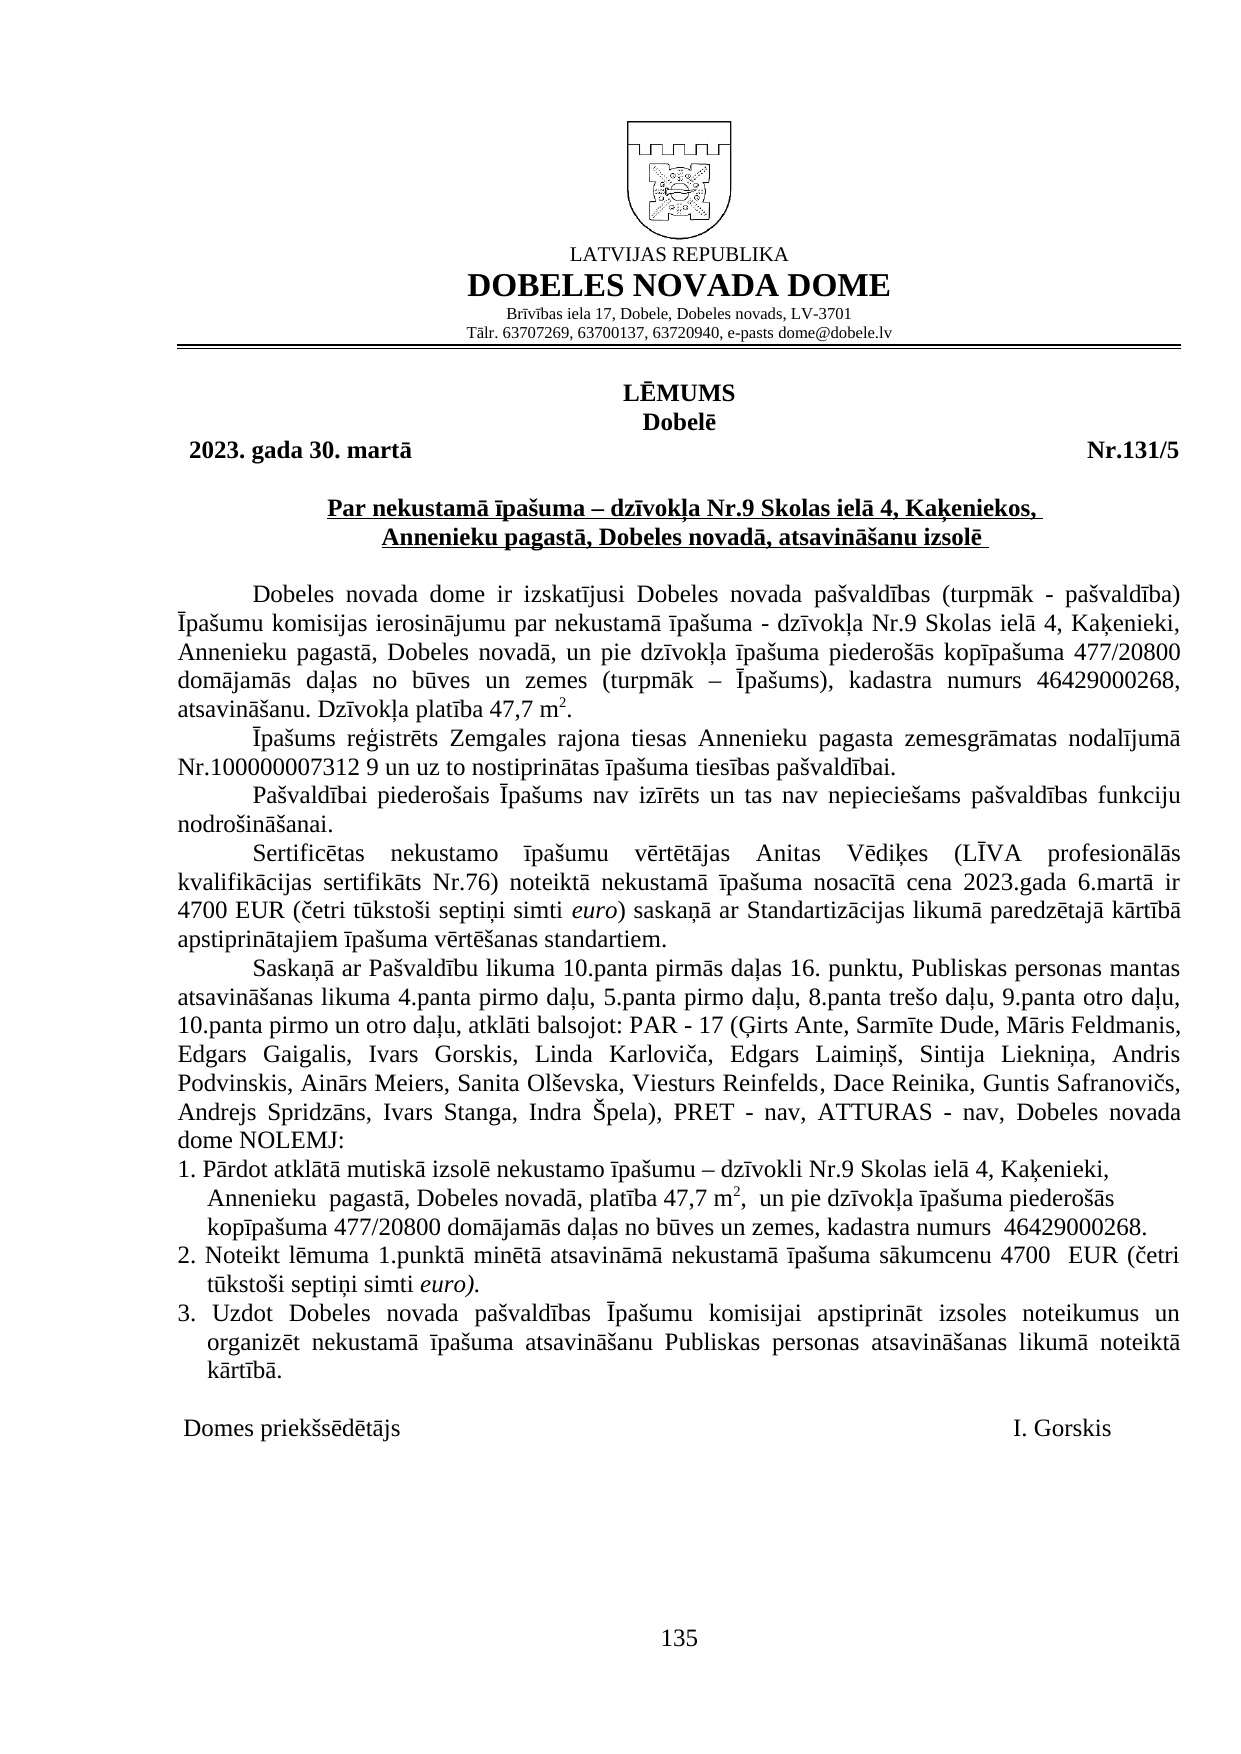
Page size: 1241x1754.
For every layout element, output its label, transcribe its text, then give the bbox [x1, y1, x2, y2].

text DOBELES NOVADA DOME [177, 266, 1181, 304]
text LĒMUMS [177, 378, 1181, 407]
text Sertificētas nekustamo īpašumu vērtētājas Anitas Vēdiķes (LĪVA profesionālās kvalifikācijas sertifikāts Nr.76) noteiktā nekustamā īpašuma nosacītā cena 2023.gada 6.martā ir 4700 EUR (četri tūkstoši septiņi simti euro) saskaņā ar Standartizācijas likumā paredzētajā kārtībā apstiprinātajiem īpašuma vērtēšanas standartiem. [177, 838, 1181, 953]
picture [623, 118, 735, 242]
text kopīpašuma 477/20800 domājamās daļas no būves un zemes, kadastra numurs 46429000268. [177, 1212, 1181, 1240]
text LATVIJAS REPUBLIKA [177, 242, 1181, 266]
text Pašvaldībai piederošais Īpašums nav izīrēts un tas nav nepieciešams pašvaldības funkciju nodrošināšanai. [177, 780, 1181, 838]
text Dobeles novada dome ir izskatījusi Dobeles novada pašvaldības (turpmāk - pašvaldība) Īpašumu komisijas ierosinājumu par nekustamā īpašuma - dzīvokļa Nr.9 Skolas ielā 4, Kaķenieki, Annenieku pagastā, Dobeles novadā, un pie dzīvokļa īpašuma piederošās kopīpašuma 477/20800 domājamās daļas no būves un zemes (turpmāk – Īpašums), kadastra numurs 46429000268, atsavināšanu. Dzīvokļa platība 47,7 m2. [177, 579, 1181, 723]
text Tālr. 63707269, 63700137, 63720940, e-pasts dome@dobele.lv [177, 323, 1181, 344]
text Brīvības iela 17, Dobele, Dobeles novads, LV-3701 [177, 304, 1181, 323]
text Annenieku pagastā, Dobeles novadā, platība 47,7 m2, un pie dzīvokļa īpašuma piederošās [177, 1183, 1181, 1212]
text Īpašums reģistrēts Zemgales rajona tiesas Annenieku pagasta zemesgrāmatas nodalījumā Nr.100000007312 9 un uz to nostiprinātas īpašuma tiesības pašvaldībai. [177, 723, 1181, 780]
text Domes priekšsēdētājs I. Gorskis [183, 1413, 1181, 1442]
text Saskaņā ar Pašvaldību likuma 10.panta pirmās daļas 16. punktu, Publiskas personas mantas atsavināšanas likuma 4.panta pirmo daļu, 5.panta pirmo daļu, 8.panta trešo daļu, 9.panta otro daļu, 10.panta pirmo un otro daļu, atklāti balsojot: PAR - 17 (Ģirts Ante, Sarmīte Dude, Māris Feldmanis, Edgars Gaigalis, Ivars Gorskis, Linda Karloviča, Edgars Laimiņš, Sintija Liekniņa, Andris Podvinskis, Ainārs Meiers, Sanita Olševska, Viesturs Reinfelds, Dace Reinika, Guntis Safranovičs, Andrejs Spridzāns, Ivars Stanga, Indra Špela), PRET - nav, ATTURAS - nav, Dobeles novada dome NOLEMJ: [177, 953, 1181, 1154]
text 1. Pārdot atklātā mutiskā izsolē nekustamo īpašumu – dzīvokli Nr.9 Skolas ielā 4, Kaķenieki, [177, 1154, 1181, 1183]
text 3. Uzdot Dobeles novada pašvaldības Īpašumu komisijai apstiprināt izsoles noteikumus un organizēt nekustamā īpašuma atsavināšanu Publiskas personas atsavināšanas likumā noteiktā kārtībā. [177, 1298, 1181, 1384]
text Annenieku pagastā, Dobeles novadā, atsavināšanu izsolē [177, 522, 1181, 550]
text Dobelē [177, 407, 1181, 435]
text 2. Noteikt lēmuma 1.punktā minētā atsavināmā nekustamā īpašuma sākumcenu 4700 EUR (četri tūkstoši septiņi simti euro). [177, 1240, 1181, 1298]
text Par nekustamā īpašuma – dzīvokļa Nr.9 Skolas ielā 4, Kaķeniekos, [177, 493, 1181, 522]
text 2023. gada 30. martā Nr.131/5 [189, 435, 1181, 464]
